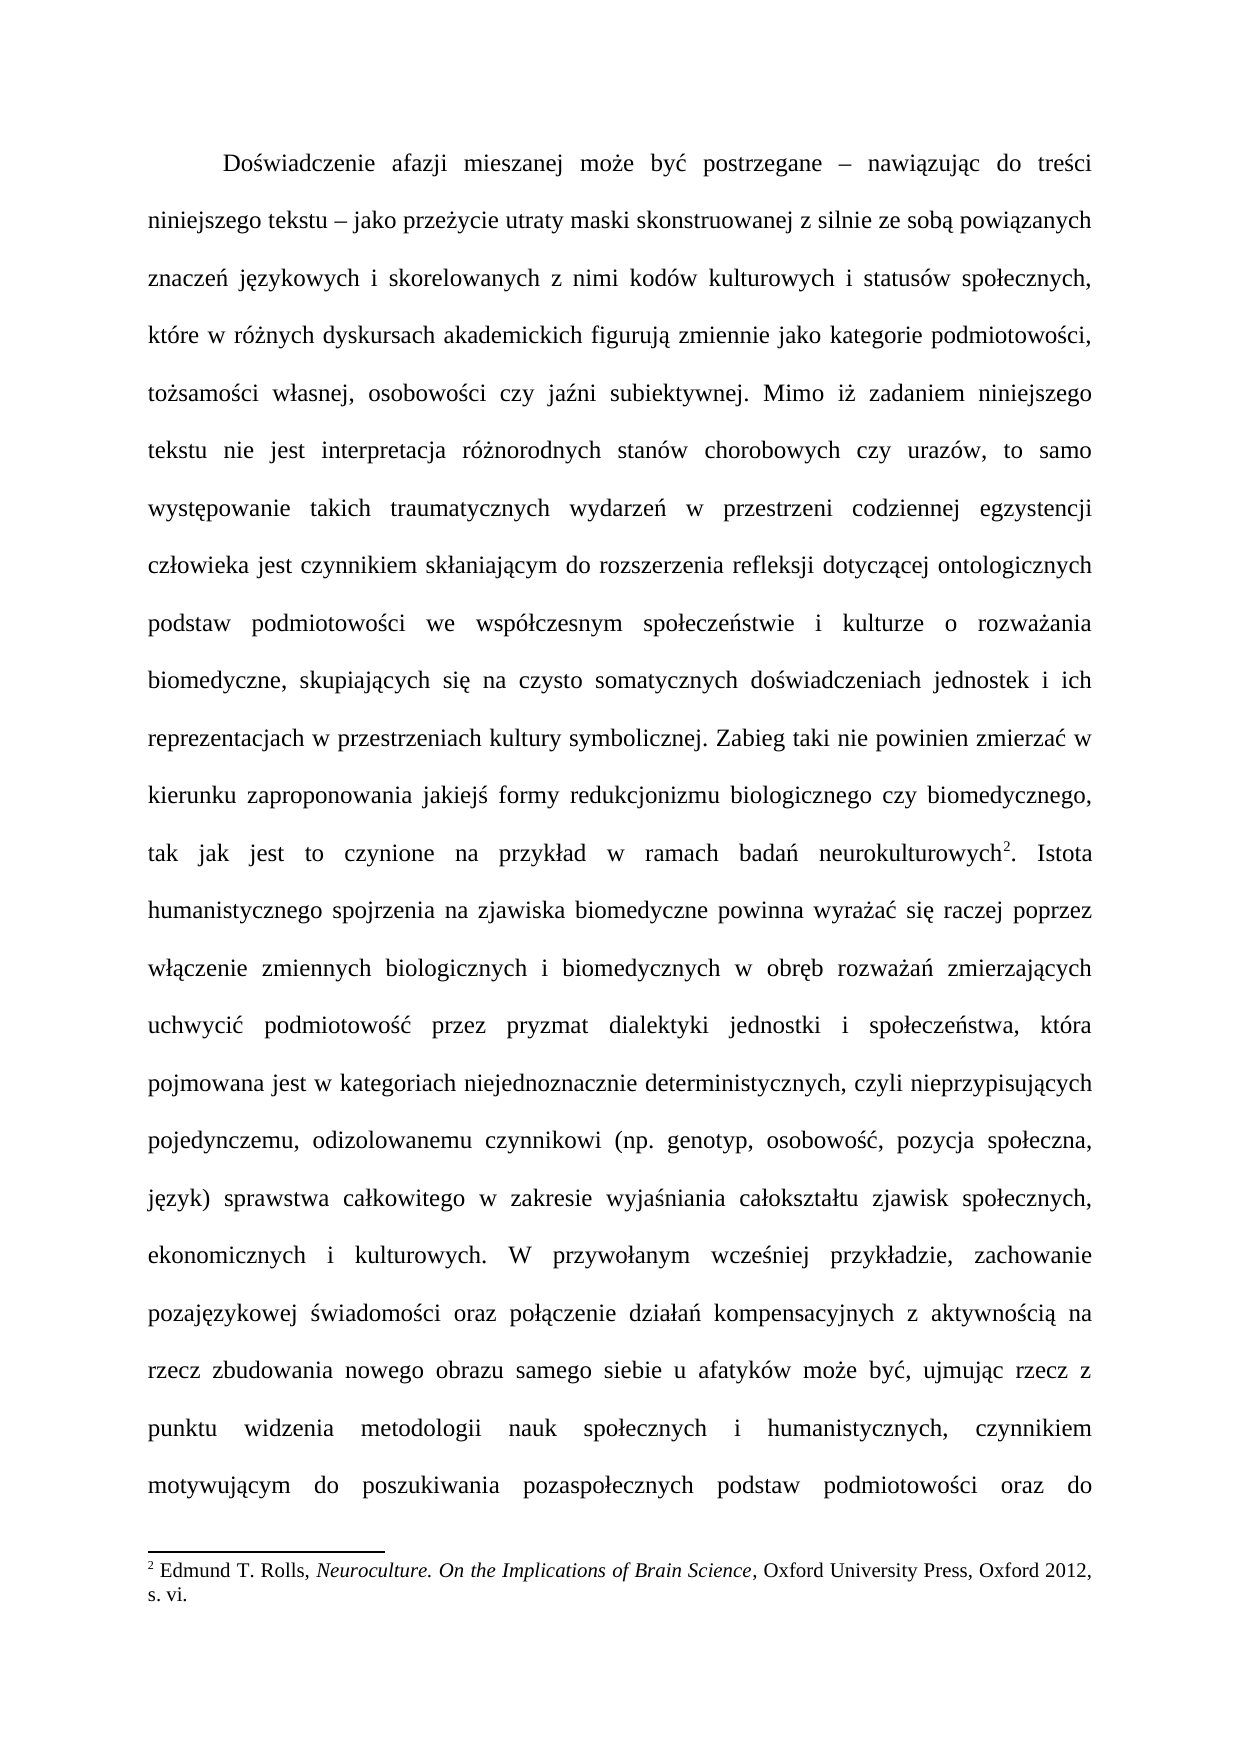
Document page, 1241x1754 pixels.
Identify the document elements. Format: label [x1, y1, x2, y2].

text [148, 148, 1093, 1499]
